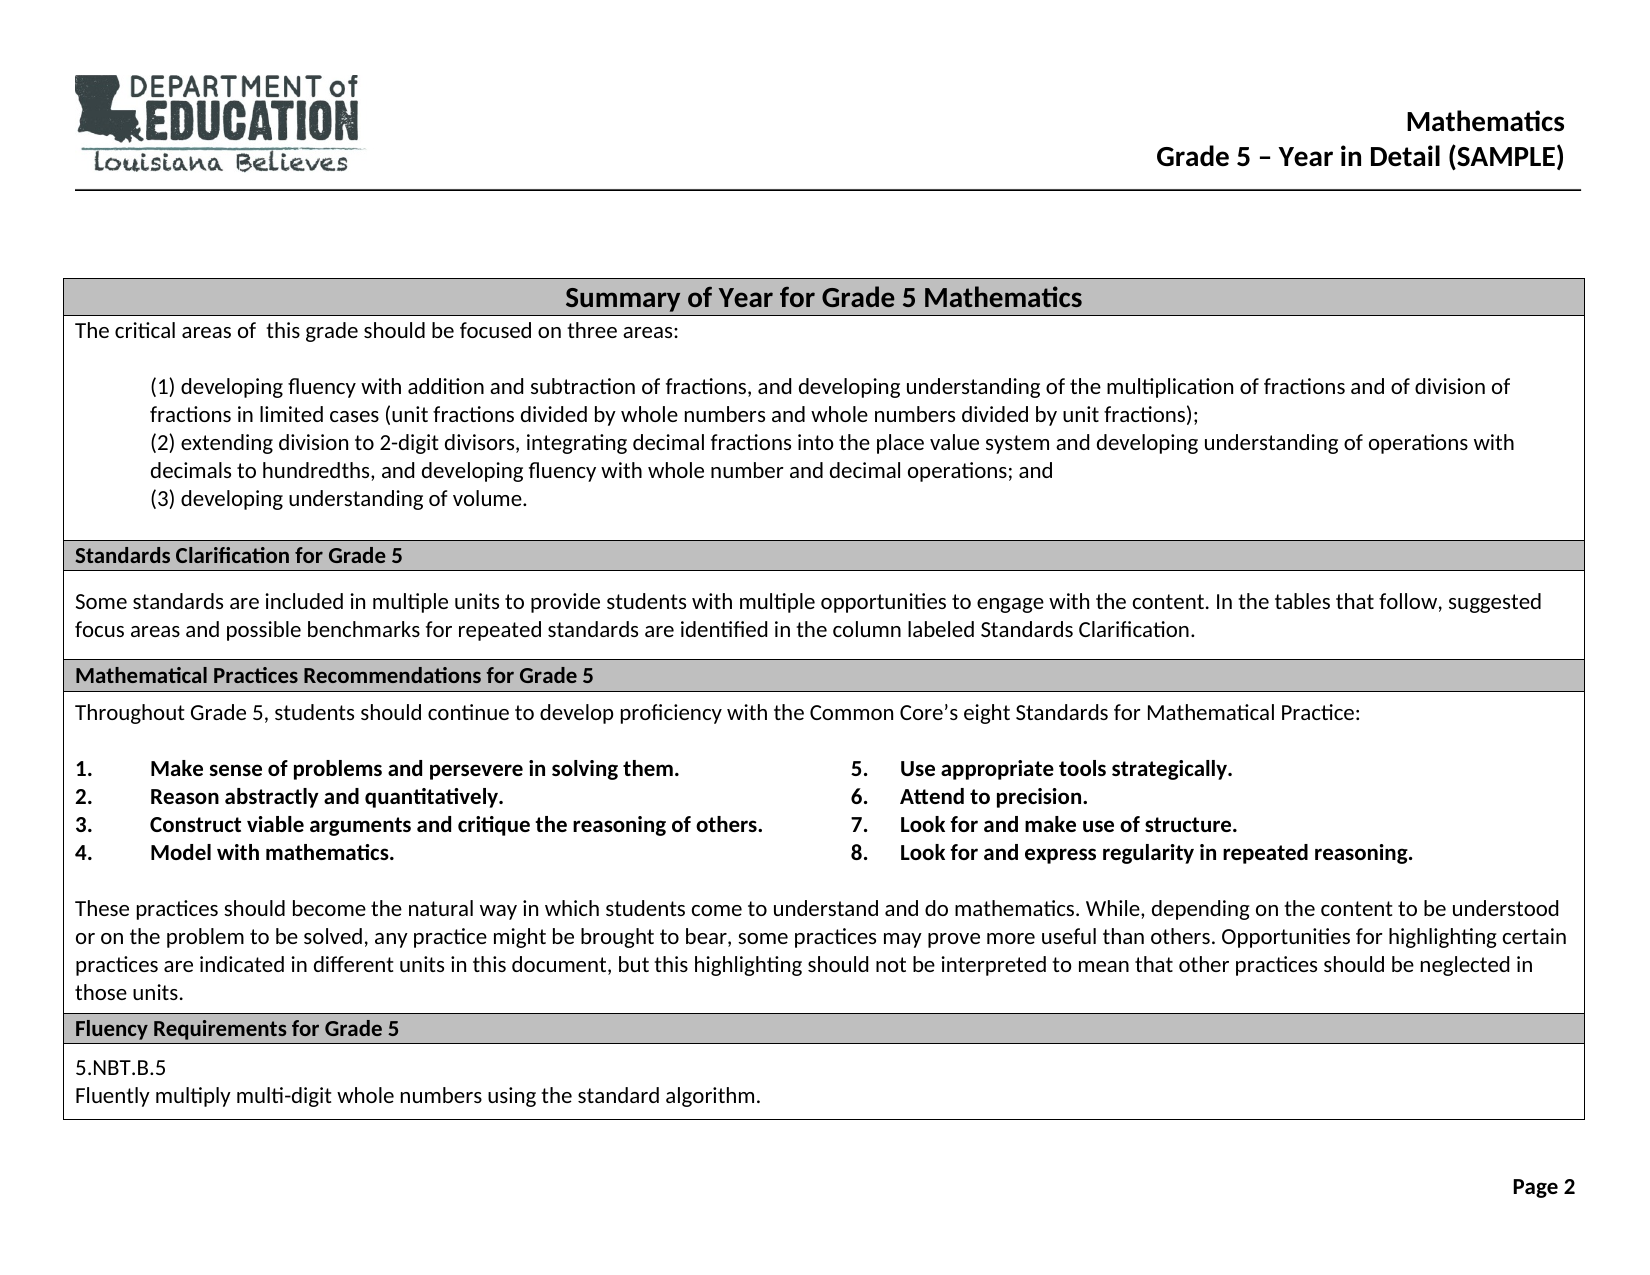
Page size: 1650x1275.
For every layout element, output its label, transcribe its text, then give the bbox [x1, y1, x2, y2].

table_cell Standards Clarification for Grade 5 [64, 541, 1584, 570]
table_cell Fluency Requirements for Grade 5 [64, 1014, 1584, 1043]
table_cell 5.NBT.B.5 Fluently multiply multi-digit whole numbers using the standard algorithm. [64, 1044, 1584, 1119]
table_cell Some standards are included in multiple units to provide students with multiple opportunities to engage with the content. In the tables that follow, suggested focus areas and possible benchmarks for repeated standards are identified in the column labeled Standards Clarification. [64, 571, 1584, 659]
table_header Summary of Year for Grade 5 Mathematics [64, 279, 1584, 315]
table_cell Throughout Grade 5, students should continue to develop proficiency with the Common Core’s eight Standards for Mathematical Practice: 1. Make sense of problems and persevere in solving them. 5. Use appropriate tools strategically. 2. Reason abstractly and quantitatively. 6. Attend to precision. 3. Construct viable arguments and critique the reasoning of others. 7. Look for and make use of structure. 4. Model with mathematics. 8. Look for and express regularity in repeated reasoning. These practices should become the natural way in which students come to understand and do mathematics. While, depending on the content to be understood or on the problem to be solved, any practice might be brought to bear, some practices may prove more useful than others. Opportunities for highlighting certain practices are indicated in different units in this document, but this highlighting should not be interpreted to mean that other practices should be neglected in those units. [64, 692, 1584, 1013]
table_cell Mathematical Practices Recommendations for Grade 5 [64, 660, 1584, 691]
table_cell The critical areas of this grade should be focused on three areas: (1) developing fluency with addition and subtraction of fractions, and developing understanding of the multiplication of fractions and of division of fractions in limited cases (unit fractions divided by whole numbers and whole numbers divided by unit fractions); (2) extending division to 2-digit divisors, integrating decimal fractions into the place value system and developing understanding of operations with decimals to hundredths, and developing fluency with whole number and decimal operations; and (3) developing understanding of volume. [64, 316, 1584, 540]
picture [75, 75, 1582, 191]
